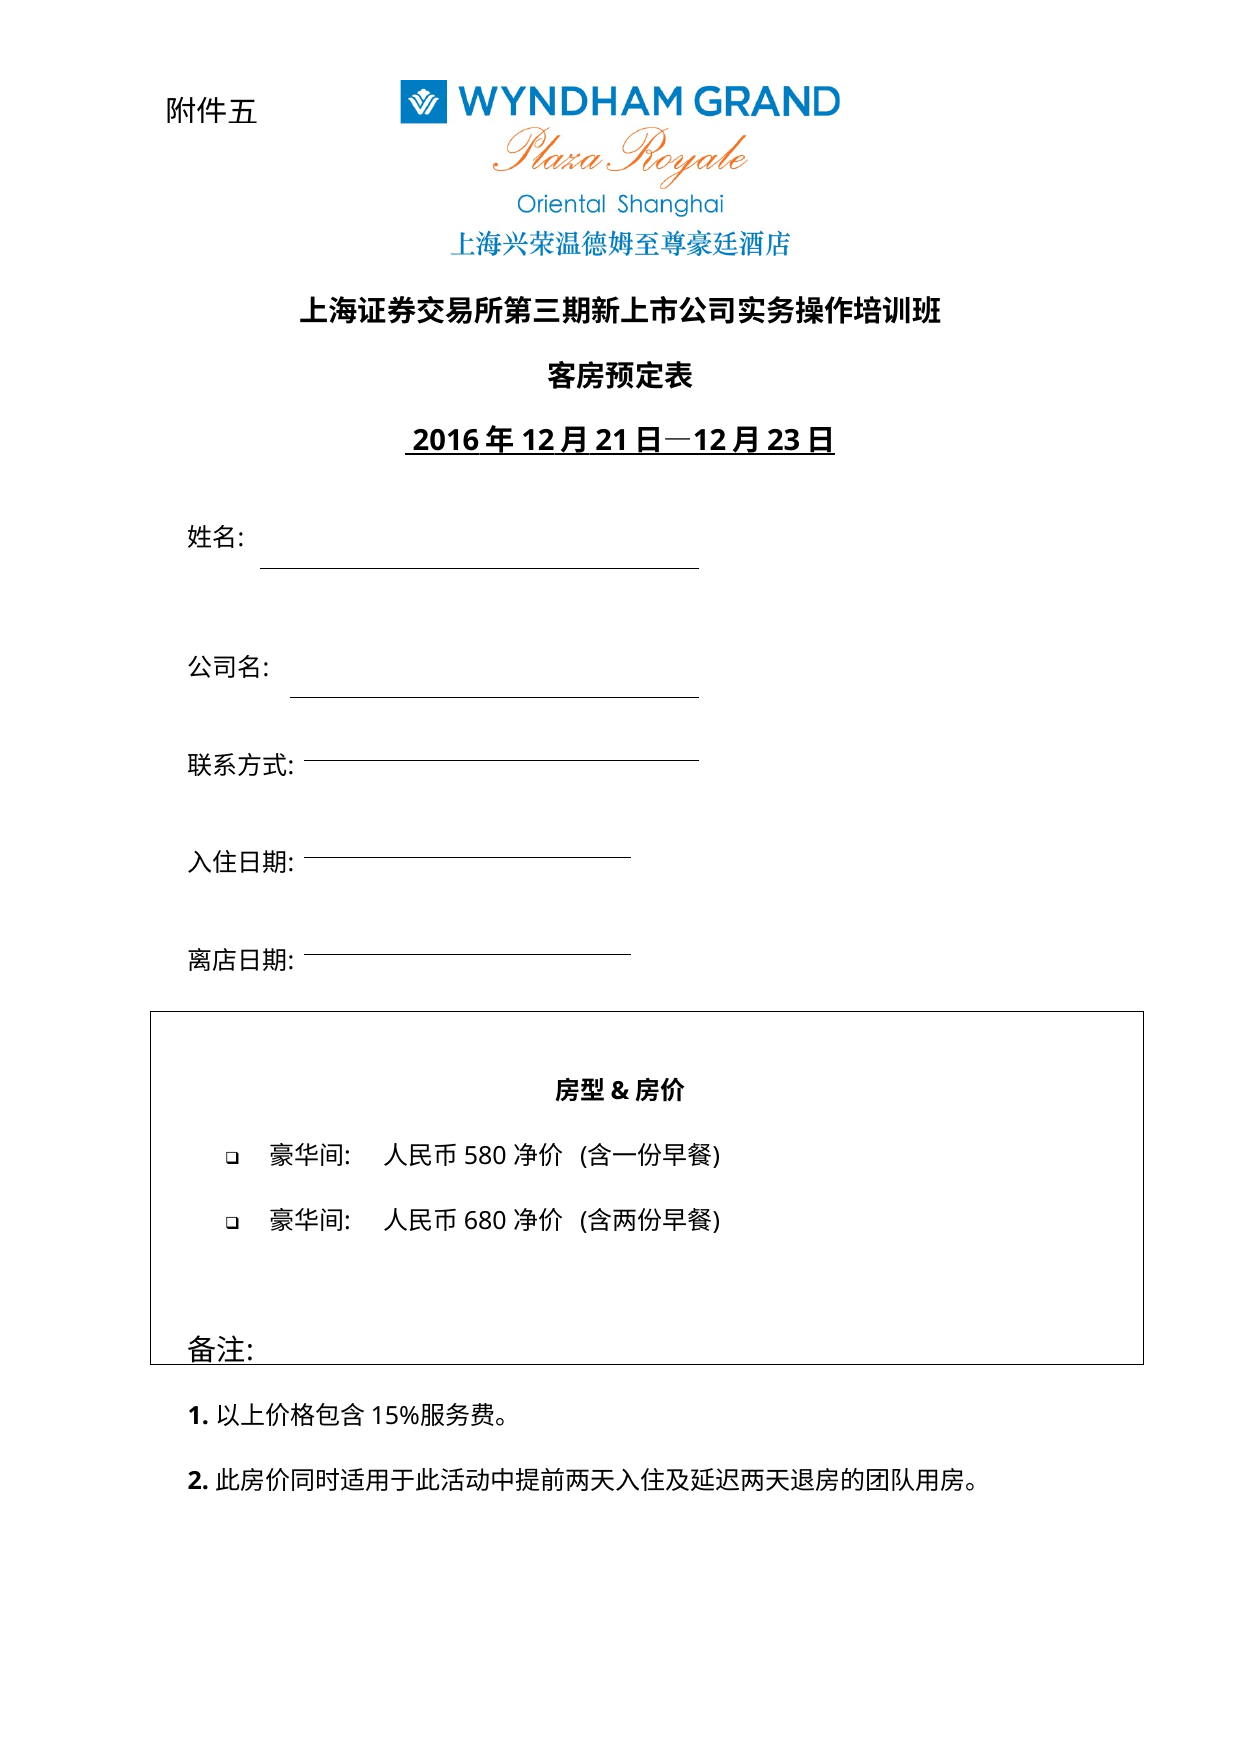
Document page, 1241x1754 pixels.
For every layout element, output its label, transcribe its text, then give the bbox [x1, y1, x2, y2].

subtitle 离店日期: [187, 926, 1053, 991]
subtitle 备注: [187, 1316, 1053, 1381]
subtitle 姓名: [187, 503, 1053, 568]
subtitle 豪华间: 人民币 580 净价 (含一份早餐) [225, 1121, 1053, 1186]
subtitle 2016年 12月21日—12月23日 [187, 406, 1053, 471]
subtitle 公司名: [187, 633, 1053, 698]
subtitle 2. 此房价同时适用于此活动中提前两天入住及延迟两天退房的团队用房。 [187, 1446, 1053, 1511]
subtitle 上海证券交易所第三期新上市公司实务操作培训班 [187, 276, 1053, 341]
subtitle 1. 以上价格包含15%服务费。 [187, 1381, 1053, 1446]
subtitle 豪华间: 人民币 680 净价 (含两份早餐) [225, 1186, 1053, 1251]
subtitle 房型 & 房价 [187, 1056, 1053, 1121]
subtitle 客房预定表 [187, 341, 1053, 406]
subtitle 入住日期: [187, 828, 1053, 893]
subtitle 联系方式: [187, 731, 1053, 796]
picture [400, 80, 840, 256]
